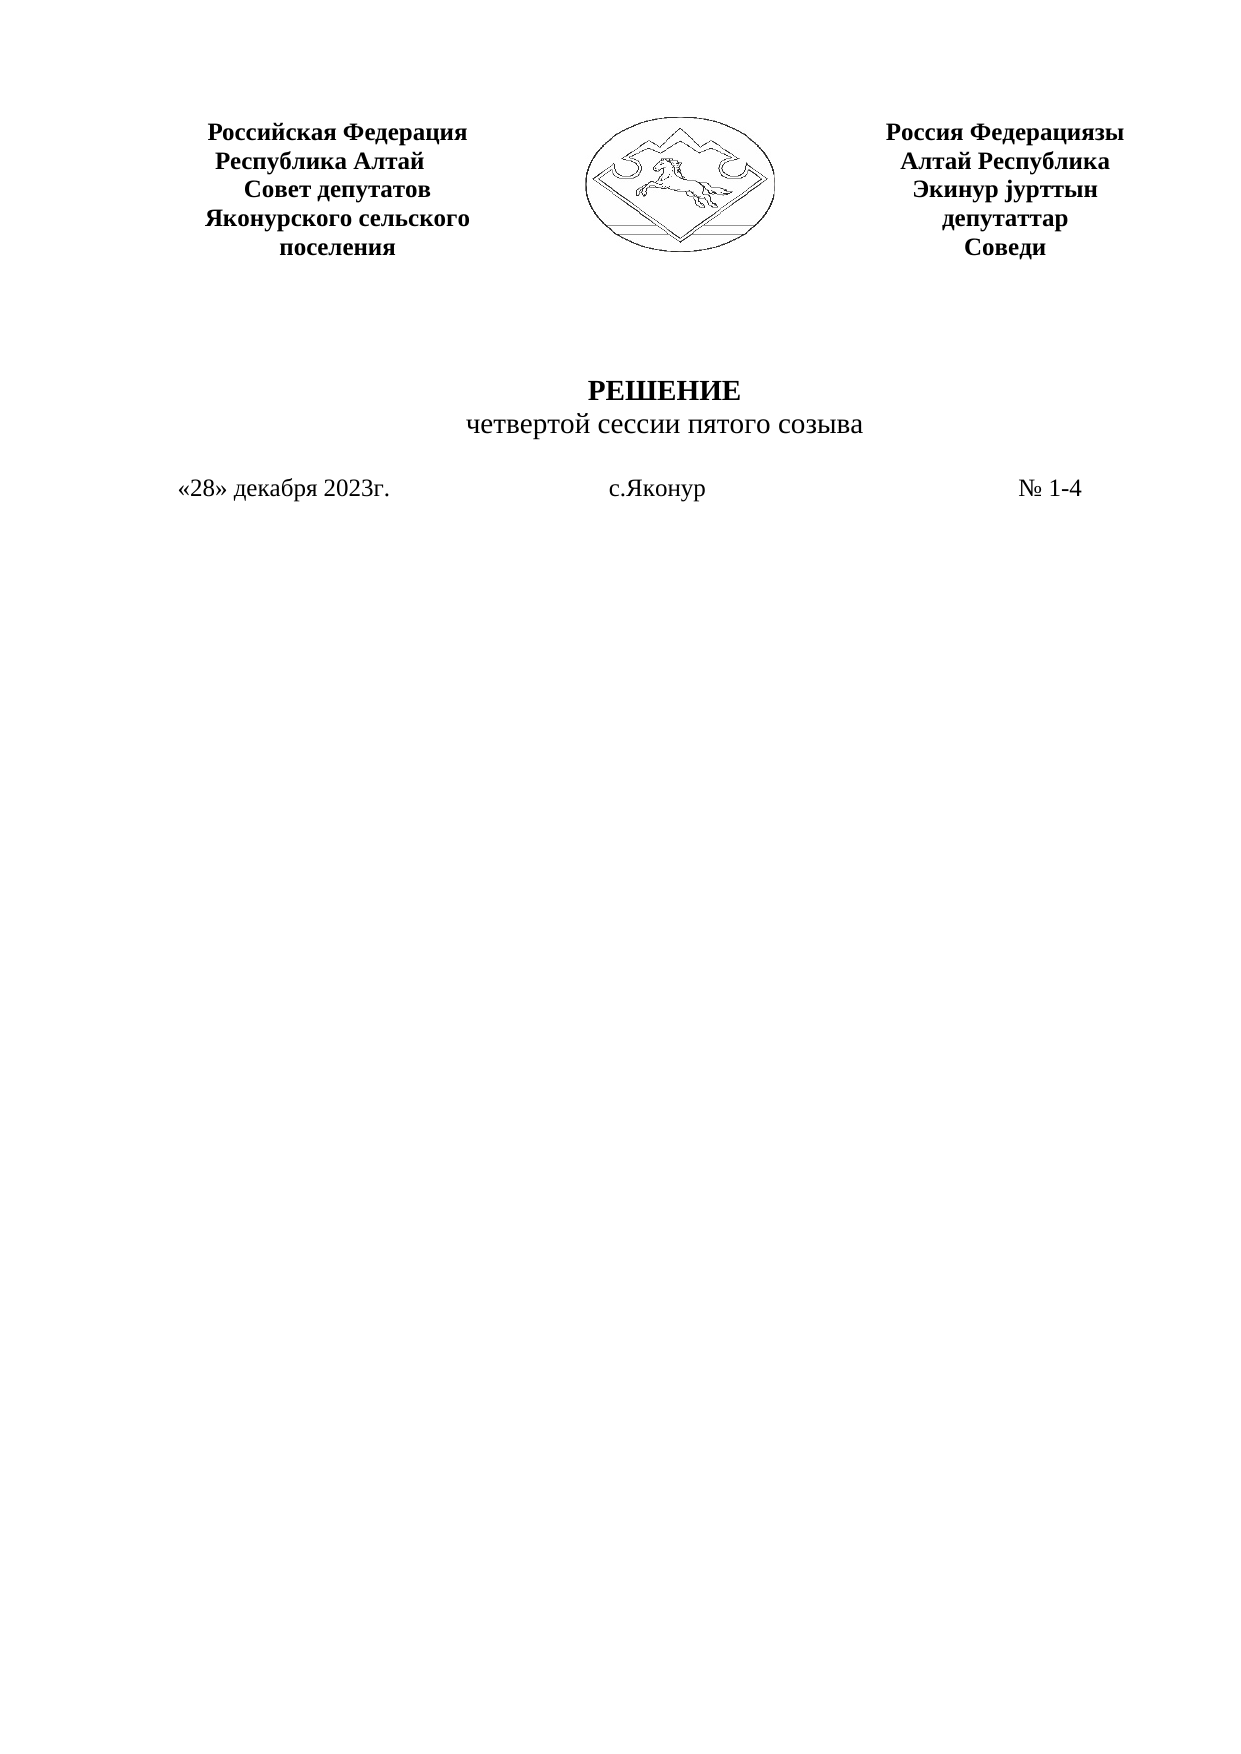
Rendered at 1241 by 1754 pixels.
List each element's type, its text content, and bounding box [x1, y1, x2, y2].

table_header Российская Федерация Республика Алтай Совет депутатов Яконурского сельского поселения [166, 117, 509, 318]
text РЕШЕНИЕ [177, 373, 1152, 406]
text четвертой сессии пятого созыва [177, 406, 1152, 440]
table_header [509, 117, 851, 318]
picture [585, 117, 775, 252]
table_header Россия Федерациязы Алтай Республика Экинур jурттын депутаттар Соведи [851, 117, 1194, 318]
text «28» декабря 2023г. с.Яконур № 1-4 [177, 473, 1152, 502]
